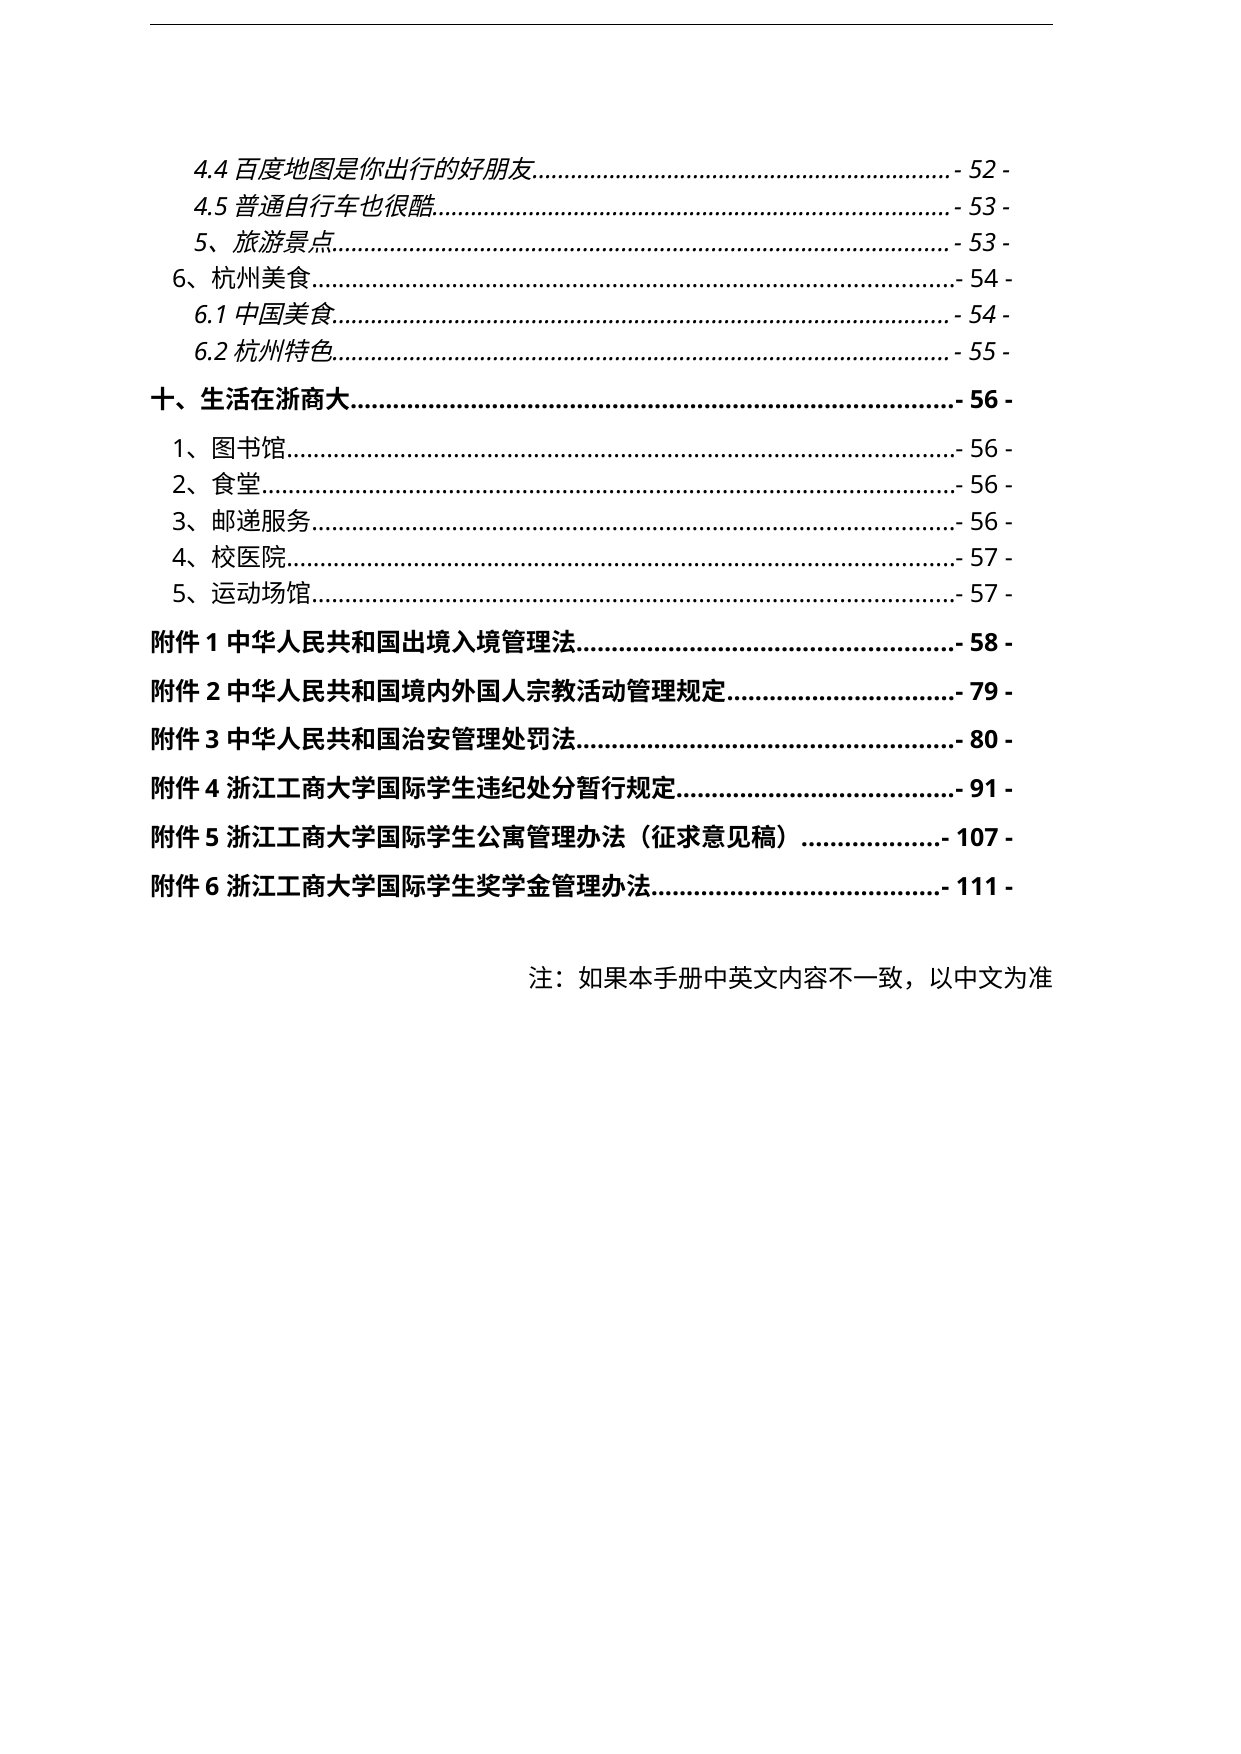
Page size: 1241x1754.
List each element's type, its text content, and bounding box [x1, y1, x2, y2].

text 附件4 浙江工商大学国际学生违纪处分暂行规定 - 91 - [150, 769, 1053, 805]
text 附件1 中华人民共和国出境入境管理法 - 58 - [150, 622, 1053, 659]
text 2、食堂 - 56 - [172, 465, 1053, 501]
text 6、杭州美食 - 54 - [172, 259, 1053, 295]
text 4、校医院 - 57 - [172, 537, 1053, 574]
text 4.5普通自行车也很酷 - 53 - [194, 186, 1053, 222]
text 6.1中国美食 - 54 - [194, 295, 1053, 331]
text 十、生活在浙商大 - 56 - [150, 380, 1053, 416]
text 注：如果本手册中英文内容不一致，以中文为准 [150, 958, 1053, 994]
text 5、旅游景点 - 53 - [194, 222, 1053, 259]
text 1、图书馆 - 56 - [172, 429, 1053, 465]
text 5、运动场馆 - 57 - [172, 574, 1053, 610]
text 附件3 中华人民共和国治安管理处罚法 - 80 - [150, 720, 1053, 756]
text 4.4百度地图是你出行的好朋友 - 52 - [194, 150, 1053, 186]
text 附件5 浙江工商大学国际学生公寓管理办法（征求意见稿） - 107 - [150, 817, 1053, 854]
text 附件6 浙江工商大学国际学生奖学金管理办法 - 111 - [150, 866, 1053, 902]
text 3、邮递服务 - 56 - [172, 501, 1053, 537]
text 6.2杭州特色 - 55 - [194, 331, 1053, 367]
text 附件 2 中华人民共和国境内外国人宗教活动管理规定 - 79 - [150, 671, 1053, 707]
